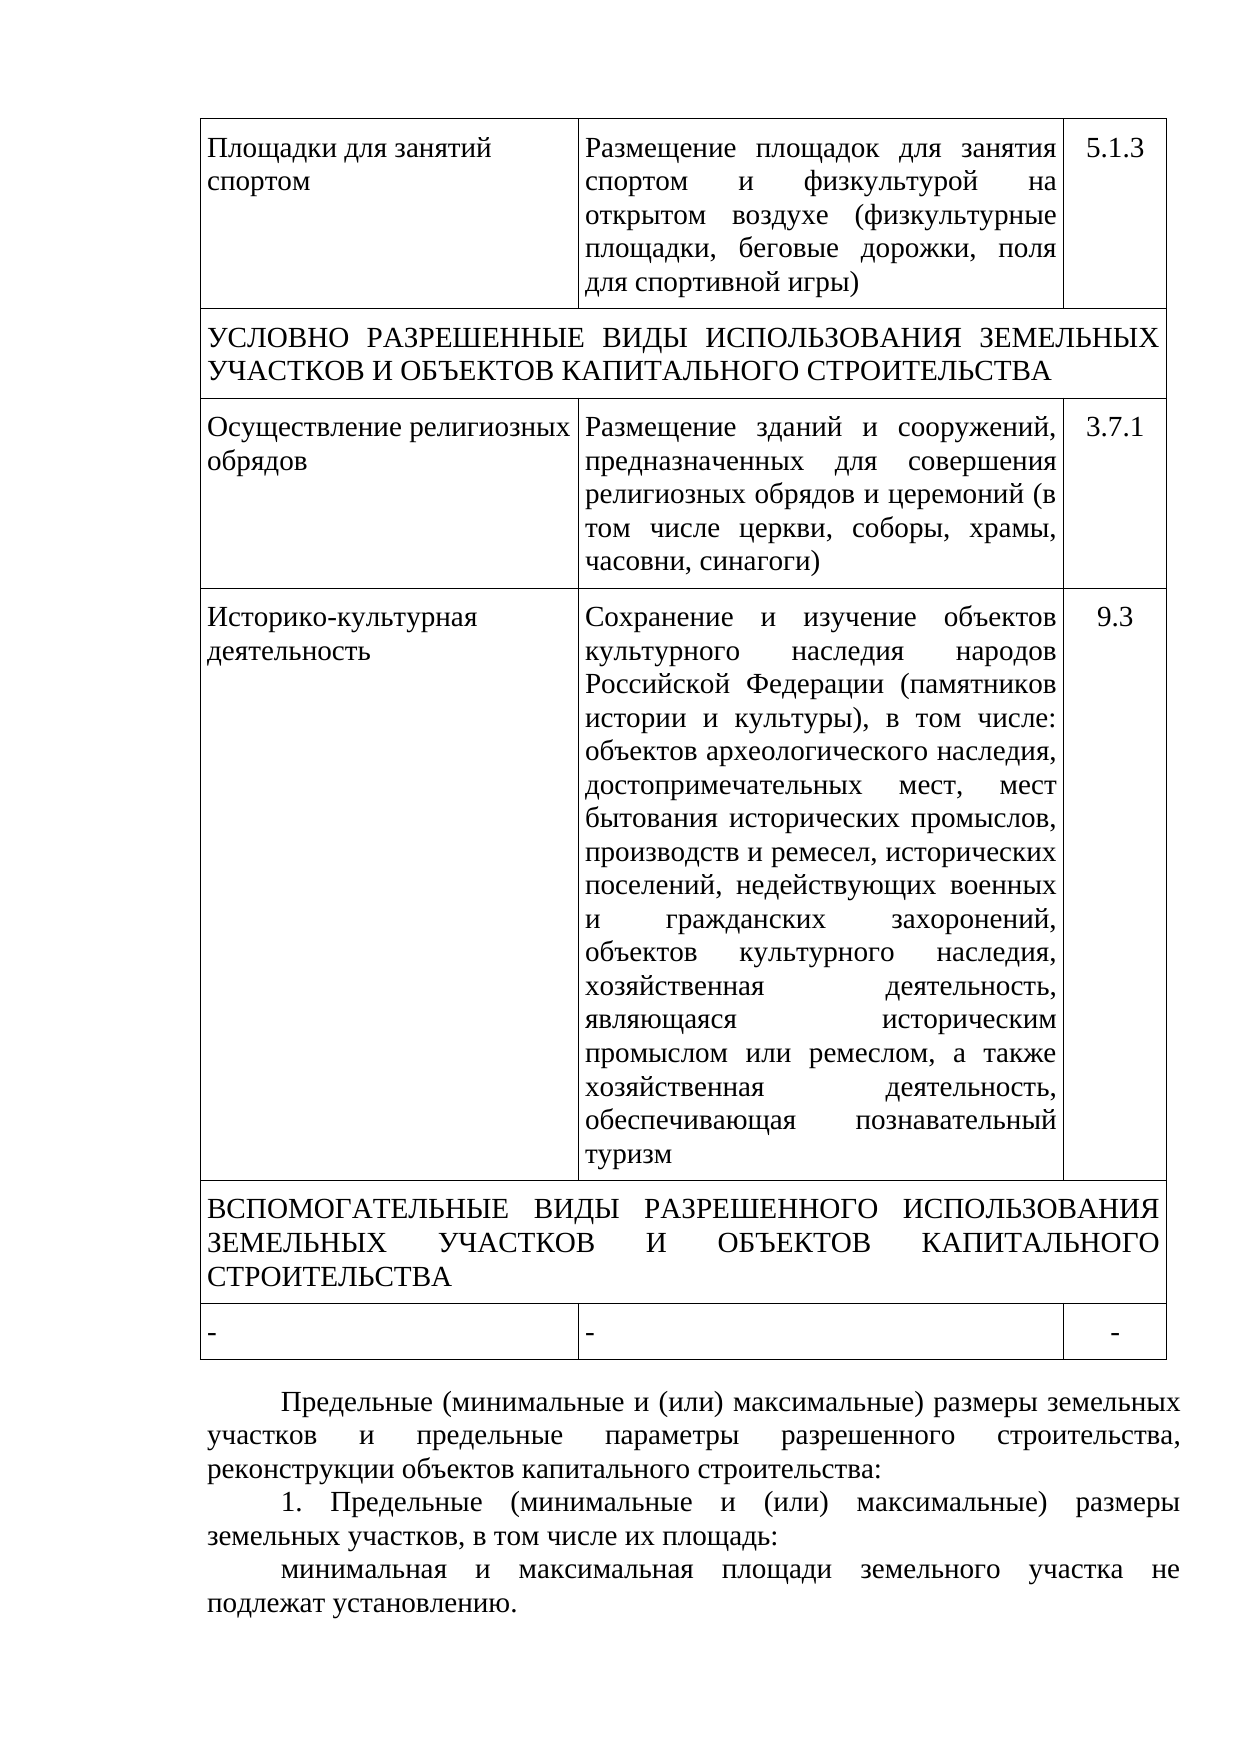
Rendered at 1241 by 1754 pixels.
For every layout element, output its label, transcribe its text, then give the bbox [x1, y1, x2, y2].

table_cell - [201, 1304, 578, 1359]
text минимальная и максимальная площади земельного участка не подлежат установлению. [207, 1551, 1181, 1618]
table_cell УСЛОВНО РАЗРЕШЕННЫЕ ВИДЫ ИСПОЛЬЗОВАНИЯ ЗЕМЕЛЬНЫХ УЧАСТКОВ И ОБЪЕКТОВ КАПИТАЛЬНОГО СТРОИТЕЛЬСТВА [201, 309, 1166, 397]
table_cell - [579, 1304, 1063, 1359]
table_cell ВСПОМОГАТЕЛЬНЫЕ ВИДЫ РАЗРЕШЕННОГО ИСПОЛЬЗОВАНИЯ ЗЕМЕЛЬНЫХ УЧАСТКОВ И ОБЪЕКТОВ КАПИТАЛЬНОГО СТРОИТЕЛЬСТВА [201, 1181, 1166, 1303]
text Предельные (минимальные и (или) максимальные) размеры земельных участков и предельные параметры разрешенного строительства, реконструкции объектов капитального строительства: [207, 1384, 1181, 1484]
text 1. Предельные (минимальные и (или) максимальные) размеры земельных участков, в том числе их площадь: [207, 1484, 1181, 1551]
table_cell - [1064, 1304, 1166, 1359]
table_cell Осуществление религиозных обрядов [201, 399, 578, 587]
table_cell Размещение площадок для занятия спортом и физкультурой на открытом воздухе (физкультурные площадки, беговые дорожки, поля для спортивной игры) [579, 119, 1063, 308]
table_cell Историко-культурная деятельность [201, 589, 578, 1180]
table_cell 3.7.1 [1064, 399, 1166, 587]
table_cell 9.3 [1064, 589, 1166, 1180]
table_cell Сохранение и изучение объектов культурного наследия народов Российской Федерации (памятников истории и культуры), в том числе: объектов археологического наследия, достопримечательных мест, мест бытования исторических промыслов, производств и ремесел, исторических поселений, недействующих военных и гражданских захоронений, объектов культурного наследия, хозяйственная деятельность, являющаяся историческим промыслом или ремеслом, а также хозяйственная деятельность, обеспечивающая познавательный туризм [579, 589, 1063, 1180]
table_cell Размещение зданий и сооружений, предназначенных для совершения религиозных обрядов и церемоний (в том числе церкви, соборы, храмы, часовни, синагоги) [579, 399, 1063, 587]
table_cell 5.1.3 [1064, 119, 1166, 308]
table_cell Площадки для занятий спортом [201, 119, 578, 308]
